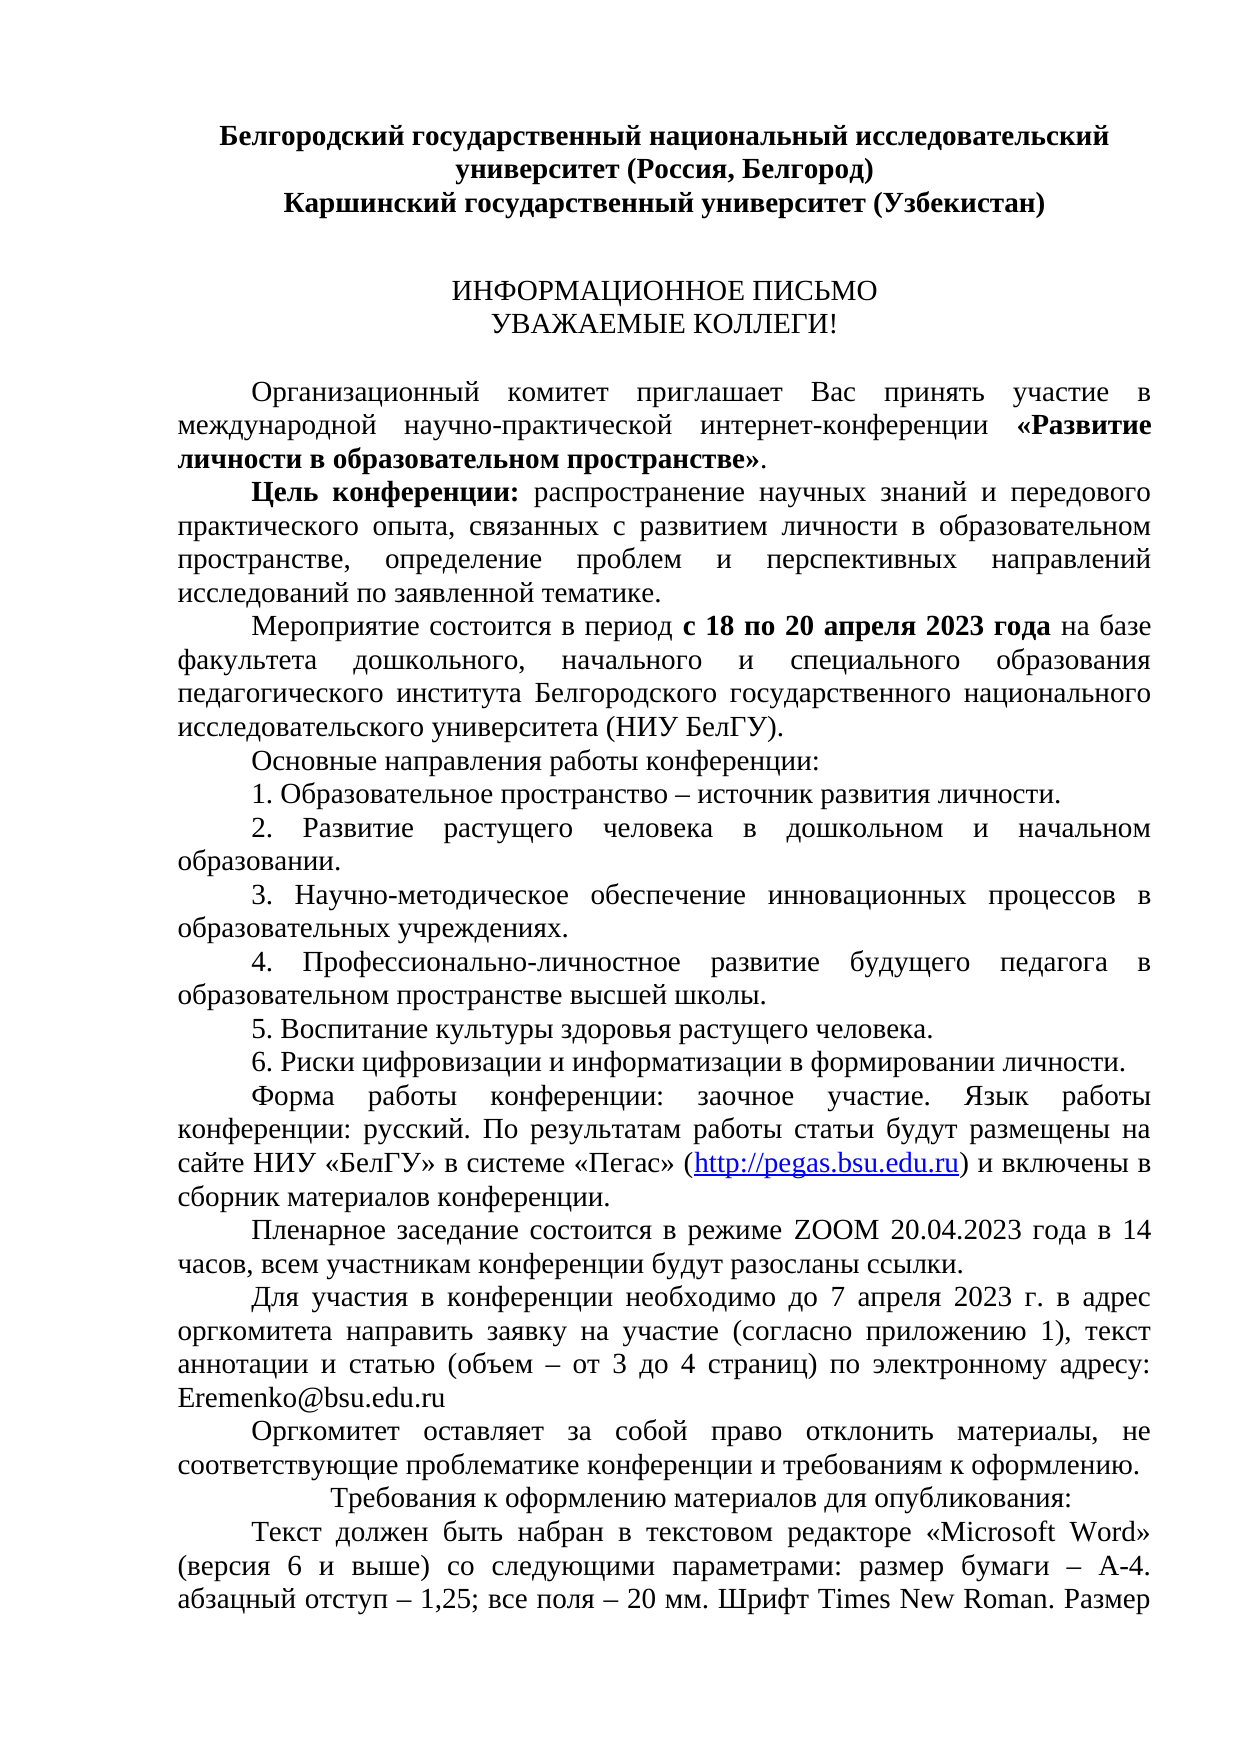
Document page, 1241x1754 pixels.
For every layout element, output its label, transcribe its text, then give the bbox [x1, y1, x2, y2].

text 1. Образовательное пространство – источник развития личности. [177, 776, 1152, 810]
text Для участия в конференции необходимо до 7 апреля 2023 г. в адрес оргкомитета направить заявку на участие (согласно приложению 1), текст аннотации и статью (объем – от 3 до 4 страниц) по электронному адресу: Eremenko@bsu.edu.ru [177, 1279, 1152, 1413]
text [177, 1514, 1152, 1615]
text Каршинский государственный университет (Узбекистан) [177, 185, 1152, 219]
text Мероприятие состоится в период с 18 по 20 апреля 2023 года на базе факультета дошкольного, начального и специального образования педагогического института Белгородского государственного национального исследовательского университета (НИУ БелГУ). [177, 608, 1152, 743]
text Организационный комитет приглашает Вас принять участие в международной научно-практической интернет-конференции «Развитие личности в образовательном пространстве». [177, 374, 1152, 474]
text Белгородский государственный национальный исследовательский университет (Россия, Белгород) [177, 118, 1152, 185]
text 6. Риски цифровизации и информатизации в формировании личности. [177, 1044, 1152, 1078]
text Основные направления работы конференции: [177, 743, 1152, 776]
text 4. Профессионально-личностное развитие будущего педагога в образовательном пространстве высшей школы. [177, 944, 1152, 1011]
text Требования к оформлению материалов для опубликования: [177, 1481, 1152, 1514]
text Оргкомитет оставляет за собой право отклонить материалы, не соответствующие проблематике конференции и требованиям к оформлению. [177, 1413, 1152, 1481]
text 2. Развитие растущего человека в дошкольном и начальном образовании. [177, 810, 1152, 877]
text Форма работы конференции: заочное участие. Язык работы конференции: русский. По результатам работы статьи будут размещены на сайте НИУ «БелГУ» в системе «Пегас» (http://pegas.bsu.edu.ru) и включены в сборник материалов конференции. [177, 1078, 1152, 1212]
text ИНФОРМАЦИОННОЕ ПИСЬМО [177, 273, 1152, 307]
text Пленарное заседание состоится в режиме ZOOM 20.04.2023 года в 14 часов, всем участникам конференции будут разосланы ссылки. [177, 1212, 1152, 1279]
text 3. Научно-методическое обеспечение инновационных процессов в образовательных учреждениях. [177, 877, 1152, 944]
text 5. Воспитание культуры здоровья растущего человека. [177, 1011, 1152, 1044]
text УВАЖАЕМЫЕ КОЛЛЕГИ! [177, 307, 1152, 340]
text Цель конференции: распространение научных знаний и передового практического опыта, связанных с развитием личности в образовательном пространстве, определение проблем и перспективных направлений исследований по заявленной тематике. [177, 474, 1152, 608]
